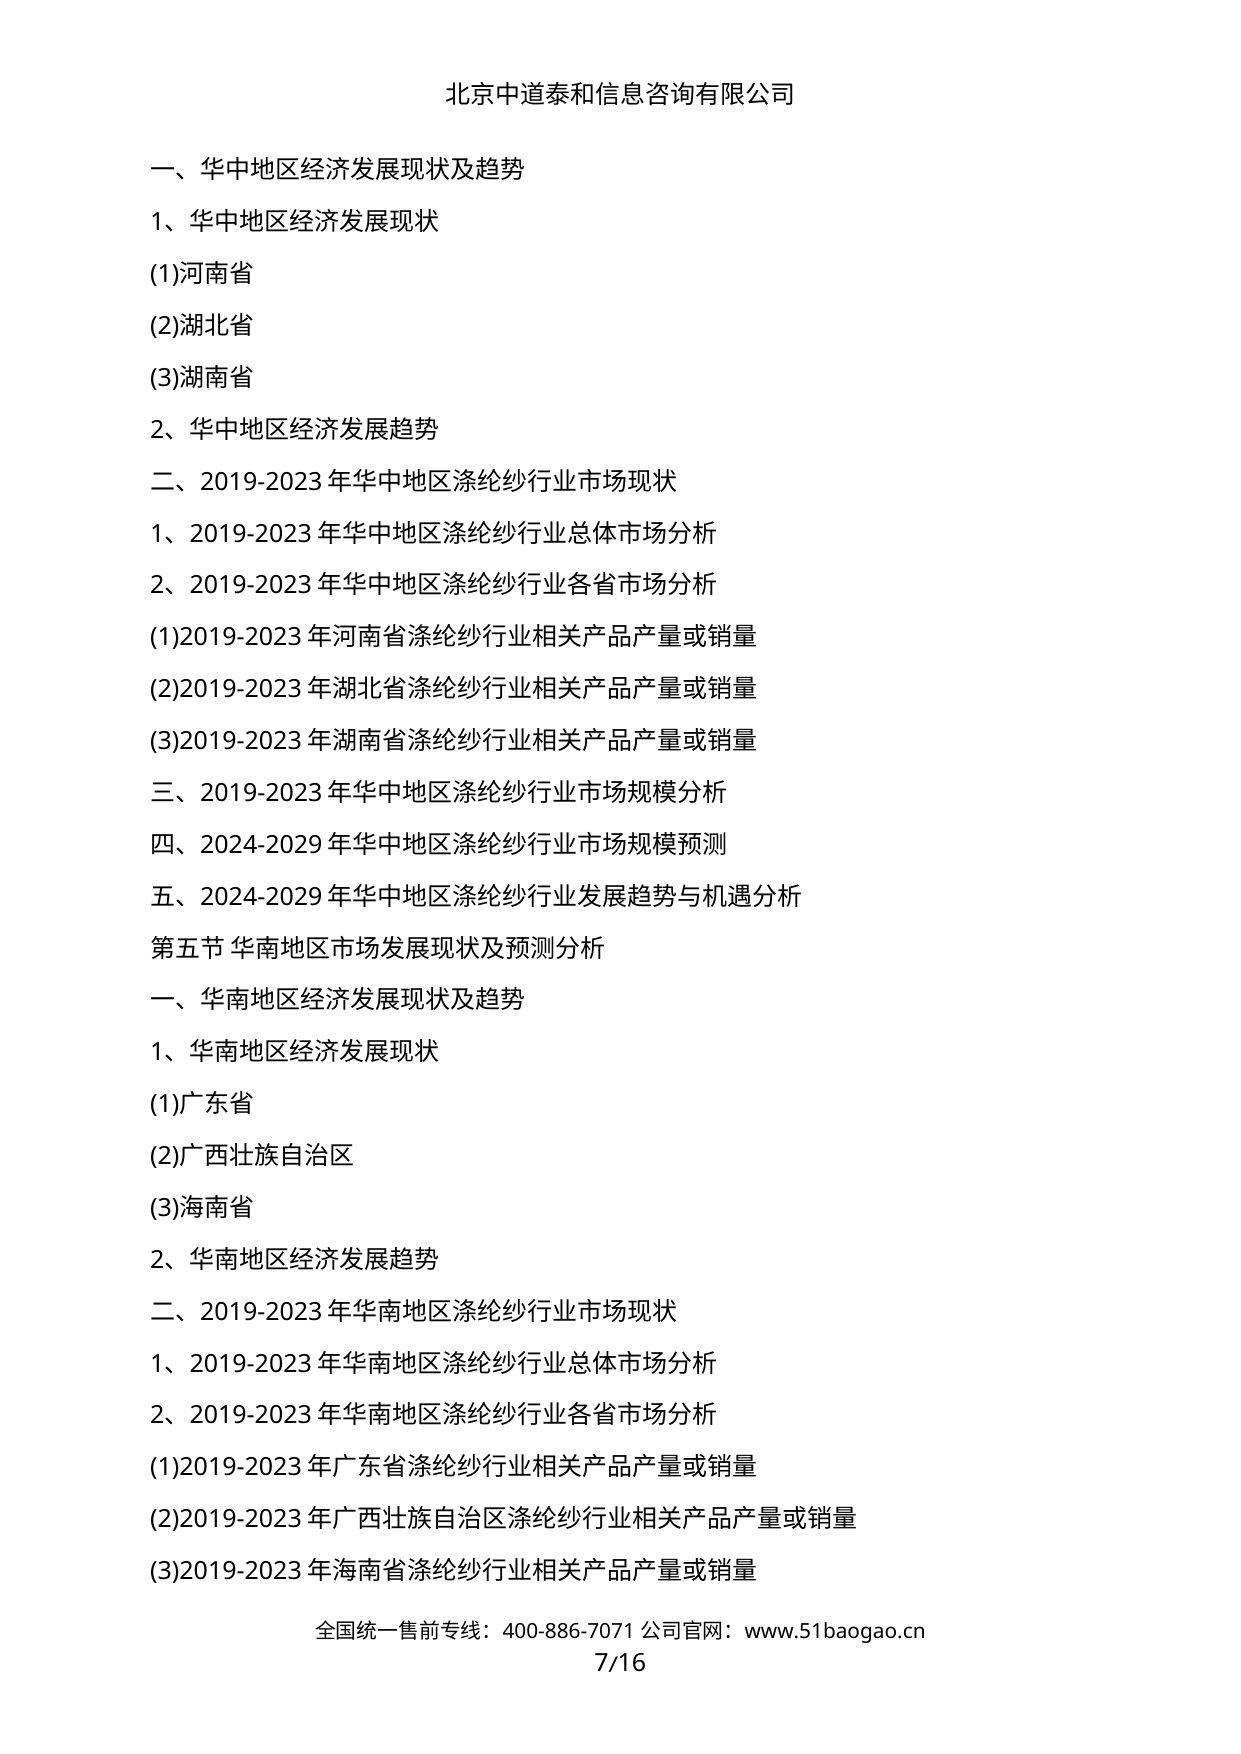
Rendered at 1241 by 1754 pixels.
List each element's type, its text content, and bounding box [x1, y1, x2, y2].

text 三、2019-2023年华中地区涤纶纱行业市场规模分析 [150, 772, 1090, 809]
text 1、华南地区经济发展现状 [150, 1032, 1090, 1068]
text (1)广东省 [150, 1084, 1090, 1120]
text 2、华南地区经济发展趋势 [150, 1239, 1090, 1276]
text (3)2019-2023年海南省涤纶纱行业相关产品产量或销量 [150, 1551, 1090, 1587]
text 2、2019-2023年华南地区涤纶纱行业各省市场分析 [150, 1395, 1090, 1431]
text (2)广西壮族自治区 [150, 1136, 1090, 1172]
text 五、2024-2029年华中地区涤纶纱行业发展趋势与机遇分析 [150, 876, 1090, 912]
text (3)海南省 [150, 1187, 1090, 1224]
text (1)河南省 [150, 254, 1090, 290]
text (2)2019-2023年湖北省涤纶纱行业相关产品产量或销量 [150, 669, 1090, 705]
text (1)2019-2023年河南省涤纶纱行业相关产品产量或销量 [150, 617, 1090, 653]
text 1、华中地区经济发展现状 [150, 202, 1090, 238]
text (2)湖北省 [150, 306, 1090, 342]
text 2、2019-2023年华中地区涤纶纱行业各省市场分析 [150, 565, 1090, 601]
text 二、2019-2023年华中地区涤纶纱行业市场现状 [150, 461, 1090, 497]
text 二、2019-2023年华南地区涤纶纱行业市场现状 [150, 1291, 1090, 1327]
text (3)2019-2023年湖南省涤纶纱行业相关产品产量或销量 [150, 721, 1090, 757]
text 1、2019-2023年华中地区涤纶纱行业总体市场分析 [150, 513, 1090, 549]
text 2、华中地区经济发展趋势 [150, 409, 1090, 446]
text 1、2019-2023年华南地区涤纶纱行业总体市场分析 [150, 1343, 1090, 1379]
text (2)2019-2023年广西壮族自治区涤纶纱行业相关产品产量或销量 [150, 1499, 1090, 1535]
text 一、华中地区经济发展现状及趋势 [150, 150, 1090, 186]
text 第五节 华南地区市场发展现状及预测分析 [150, 928, 1090, 964]
text (1)2019-2023年广东省涤纶纱行业相关产品产量或销量 [150, 1447, 1090, 1483]
text (3)湖南省 [150, 357, 1090, 394]
text 四、2024-2029年华中地区涤纶纱行业市场规模预测 [150, 824, 1090, 861]
text 一、华南地区经济发展现状及趋势 [150, 980, 1090, 1016]
